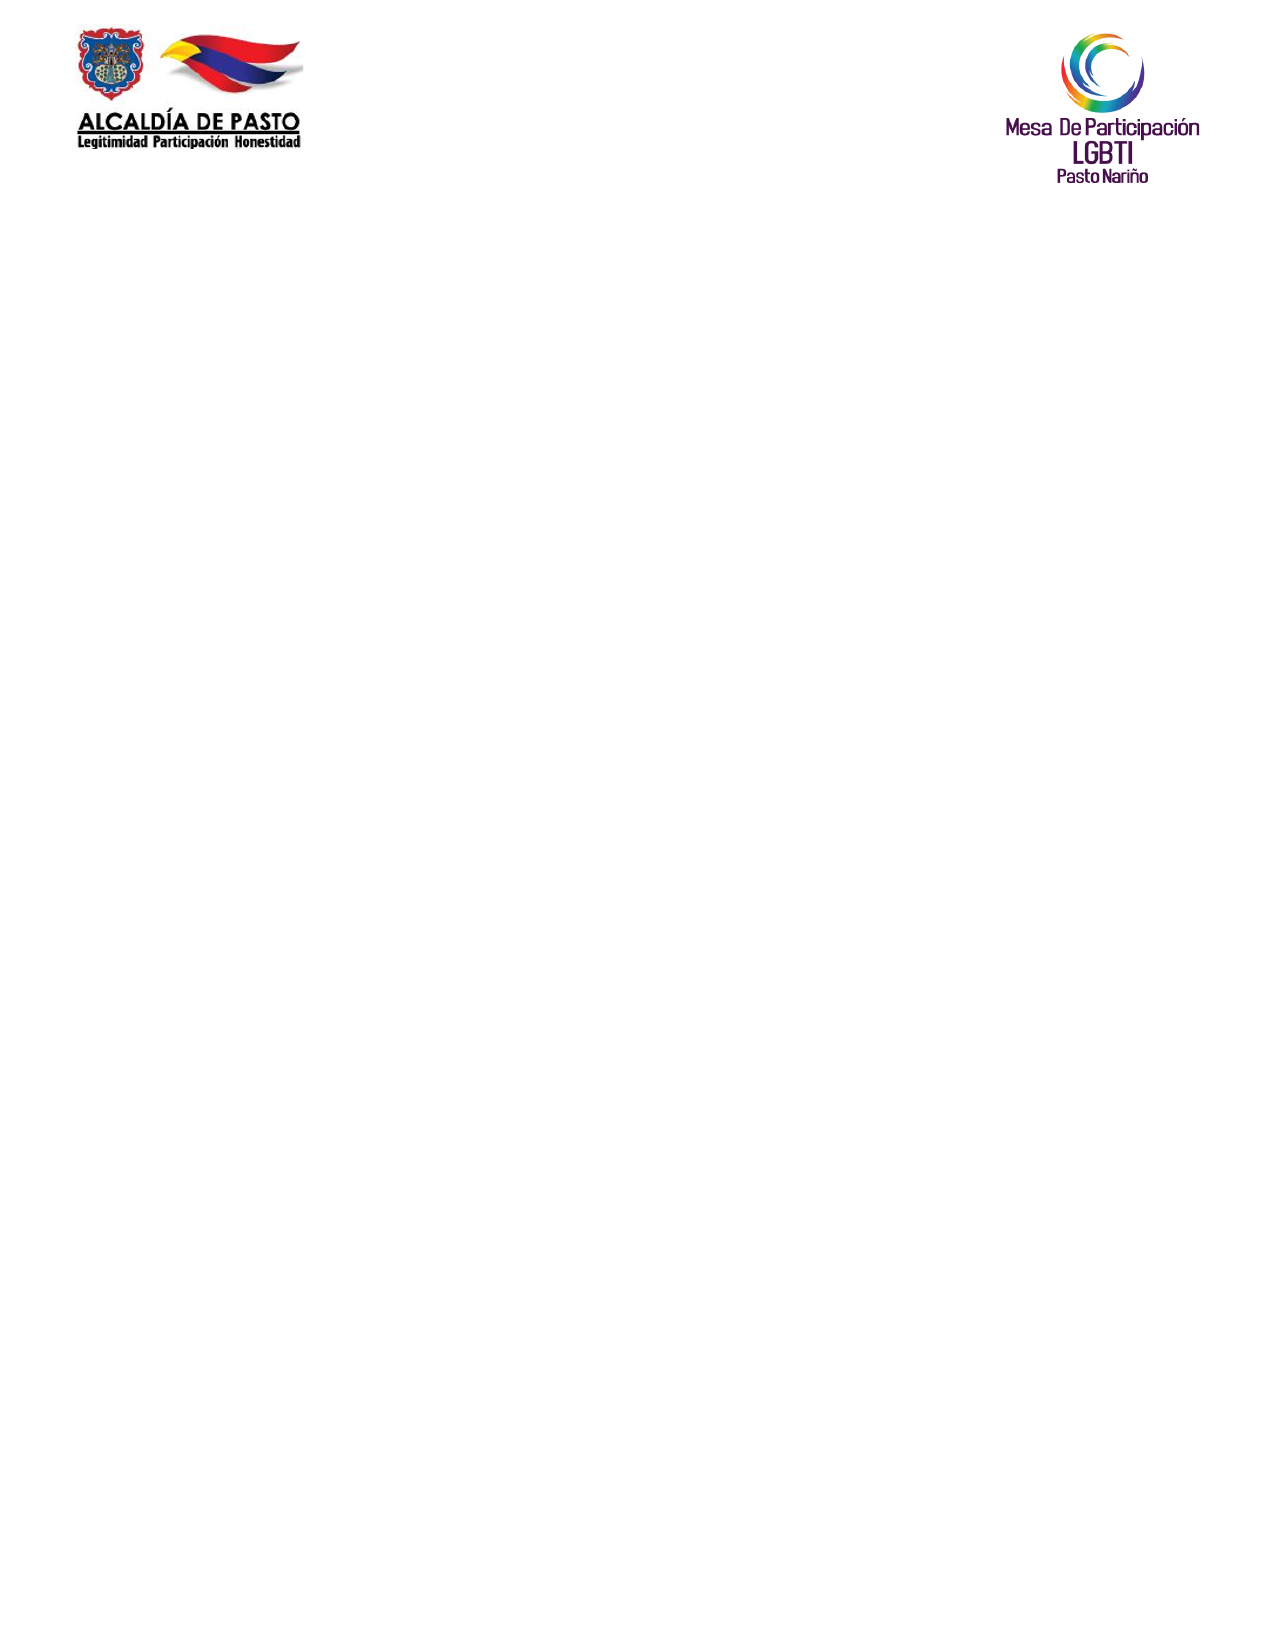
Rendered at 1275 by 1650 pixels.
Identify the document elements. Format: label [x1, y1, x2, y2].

picture [1005, 31, 1200, 186]
picture [75, 24, 304, 149]
